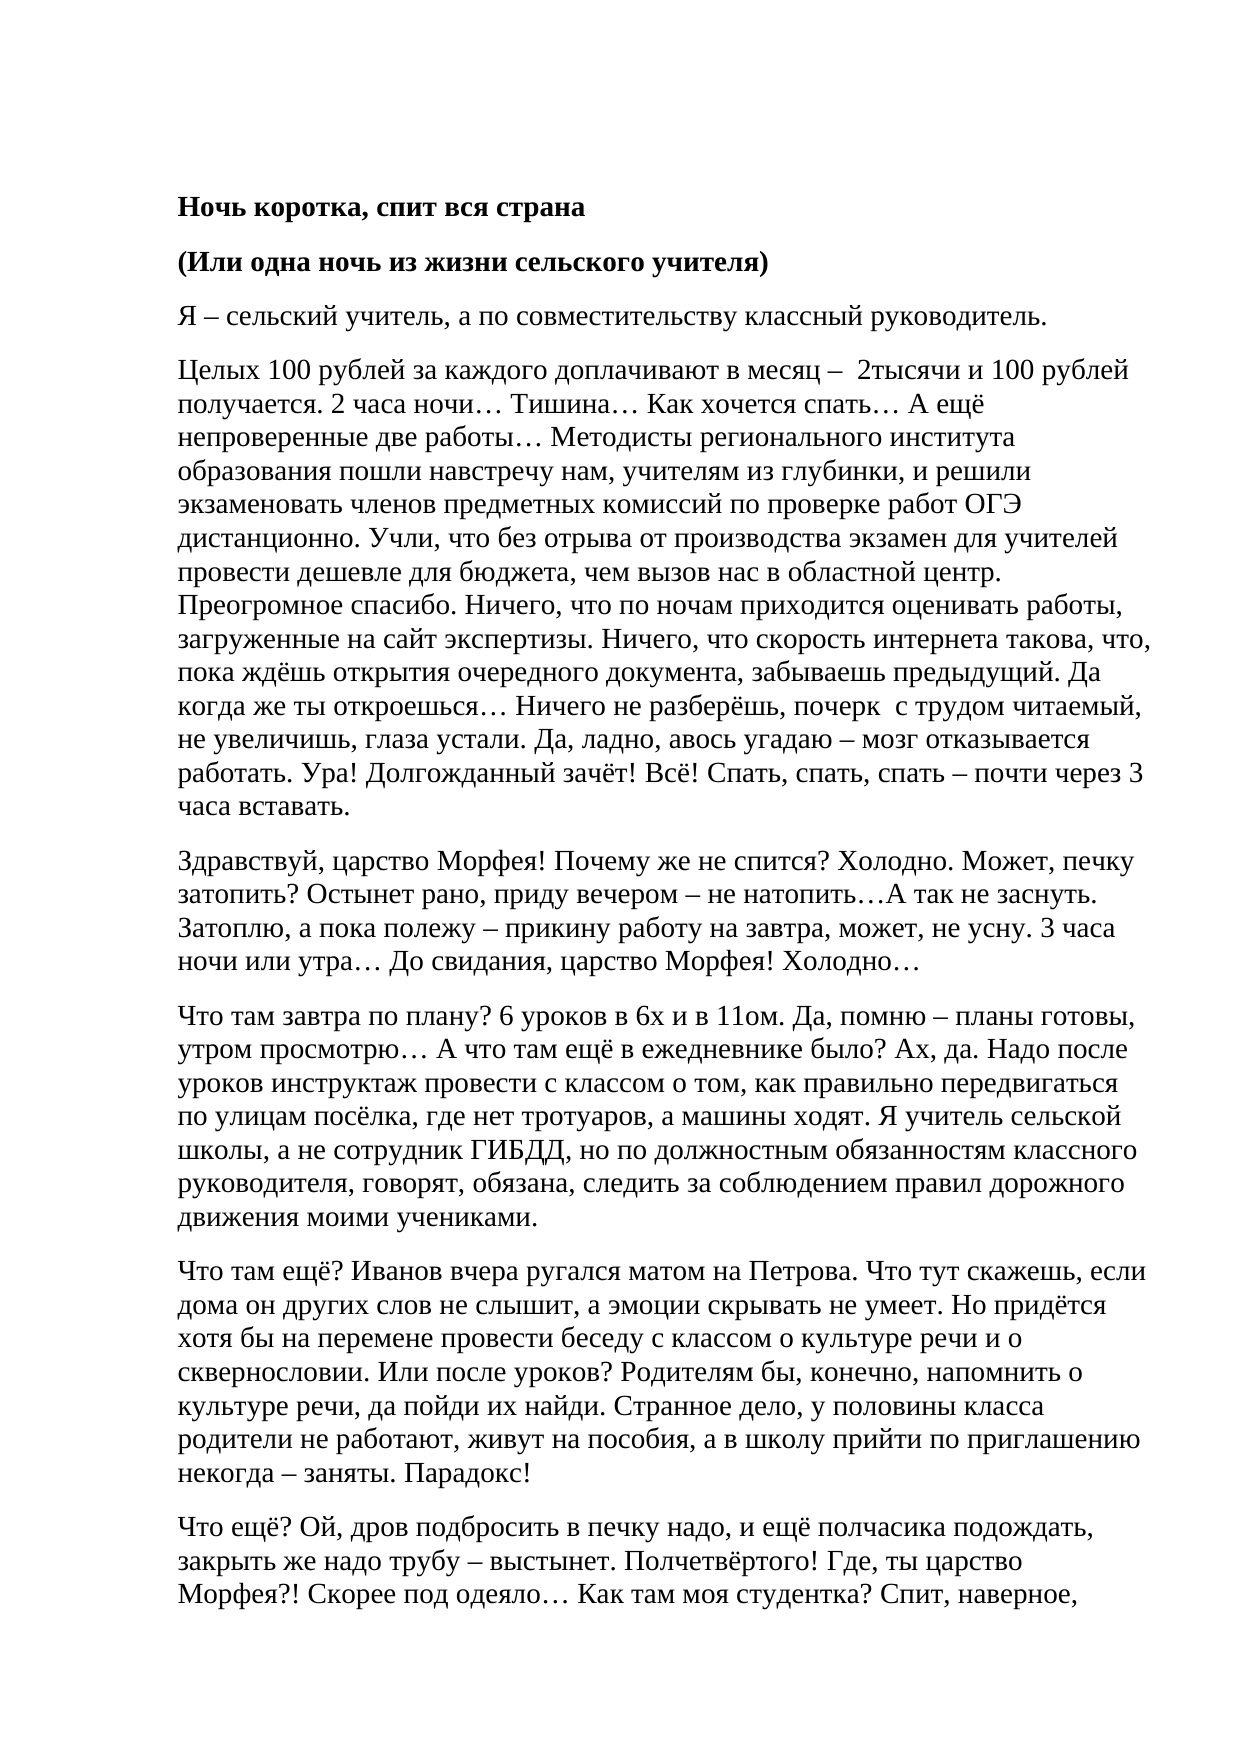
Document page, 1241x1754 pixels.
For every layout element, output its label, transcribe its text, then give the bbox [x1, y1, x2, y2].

text Что там завтра по плану? 6 уроков в 6х и в 11ом. Да, помню – планы готовы, утром просмотрю… А что там ещё в ежедневнике было? Ах, да. Надо после уроков инструктаж провести с классом о том, как правильно передвигаться по улицам посёлка, где нет тротуаров, а машины ходят. Я учитель сельской школы, а не сотрудник ГИБДД, но по должностным обязанностям классного руководителя, говорят, обязана, следить за соблюдением правил дорожного движения моими учениками. [177, 998, 1152, 1233]
text Я – сельский учитель, а по совместительству классный руководитель. [177, 298, 1152, 332]
text Здравствуй, царство Морфея! Почему же не спится? Холодно. Может, печку затопить? Остынет рано, приду вечером – не натопить…А так не заснуть. Затоплю, а пока полежу – прикину работу на завтра, может, не усну. 3 часа ночи или утра… До свидания, царство Морфея! Холодно… [177, 843, 1152, 977]
text Ночь коротка, спит вся страна [177, 189, 1152, 223]
text (Или одна ночь из жизни сельского учителя) [177, 244, 1152, 277]
text Целых 100 рублей за каждого доплачивают в месяц – 2тысячи и 100 рублей получается. 2 часа ночи… Тишина… Как хочется спать… А ещё непроверенные две работы… Методисты регионального института образования пошли навстречу нам, учителям из глубинки, и решили экзаменовать членов предметных комиссий по проверке работ ОГЭ дистанционно. Учли, что без отрыва от производства экзамен для учителей провести дешевле для бюджета, чем вызов нас в областной центр. Преогромное спасибо. Ничего, что по ночам приходится оценивать работы, загруженные на сайт экспертизы. Ничего, что скорость интернета такова, что, пока ждёшь открытия очередного документа, забываешь предыдущий. Да когда же ты откроешься… Ничего не разберёшь, почерк с трудом читаемый, не увеличишь, глаза устали. Да, ладно, авось угадаю – мозг отказывается работать. Ура! Долгожданный зачёт! Всё! Спать, спать, спать – почти через 3 часа вставать. [177, 352, 1152, 822]
text Что там ещё? Иванов вчера ругался матом на Петрова. Что тут скажешь, если дома он других слов не слышит, а эмоции скрывать не умеет. Но придётся хотя бы на перемене провести беседу с классом о культуре речи и о сквернословии. Или после уроков? Родителям бы, конечно, напомнить о культуре речи, да пойди их найди. Странное дело, у половины класса родители не работают, живут на пособия, а в школу прийти по приглашению некогда – заняты. Парадокс! [177, 1253, 1152, 1488]
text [177, 1509, 1152, 1610]
